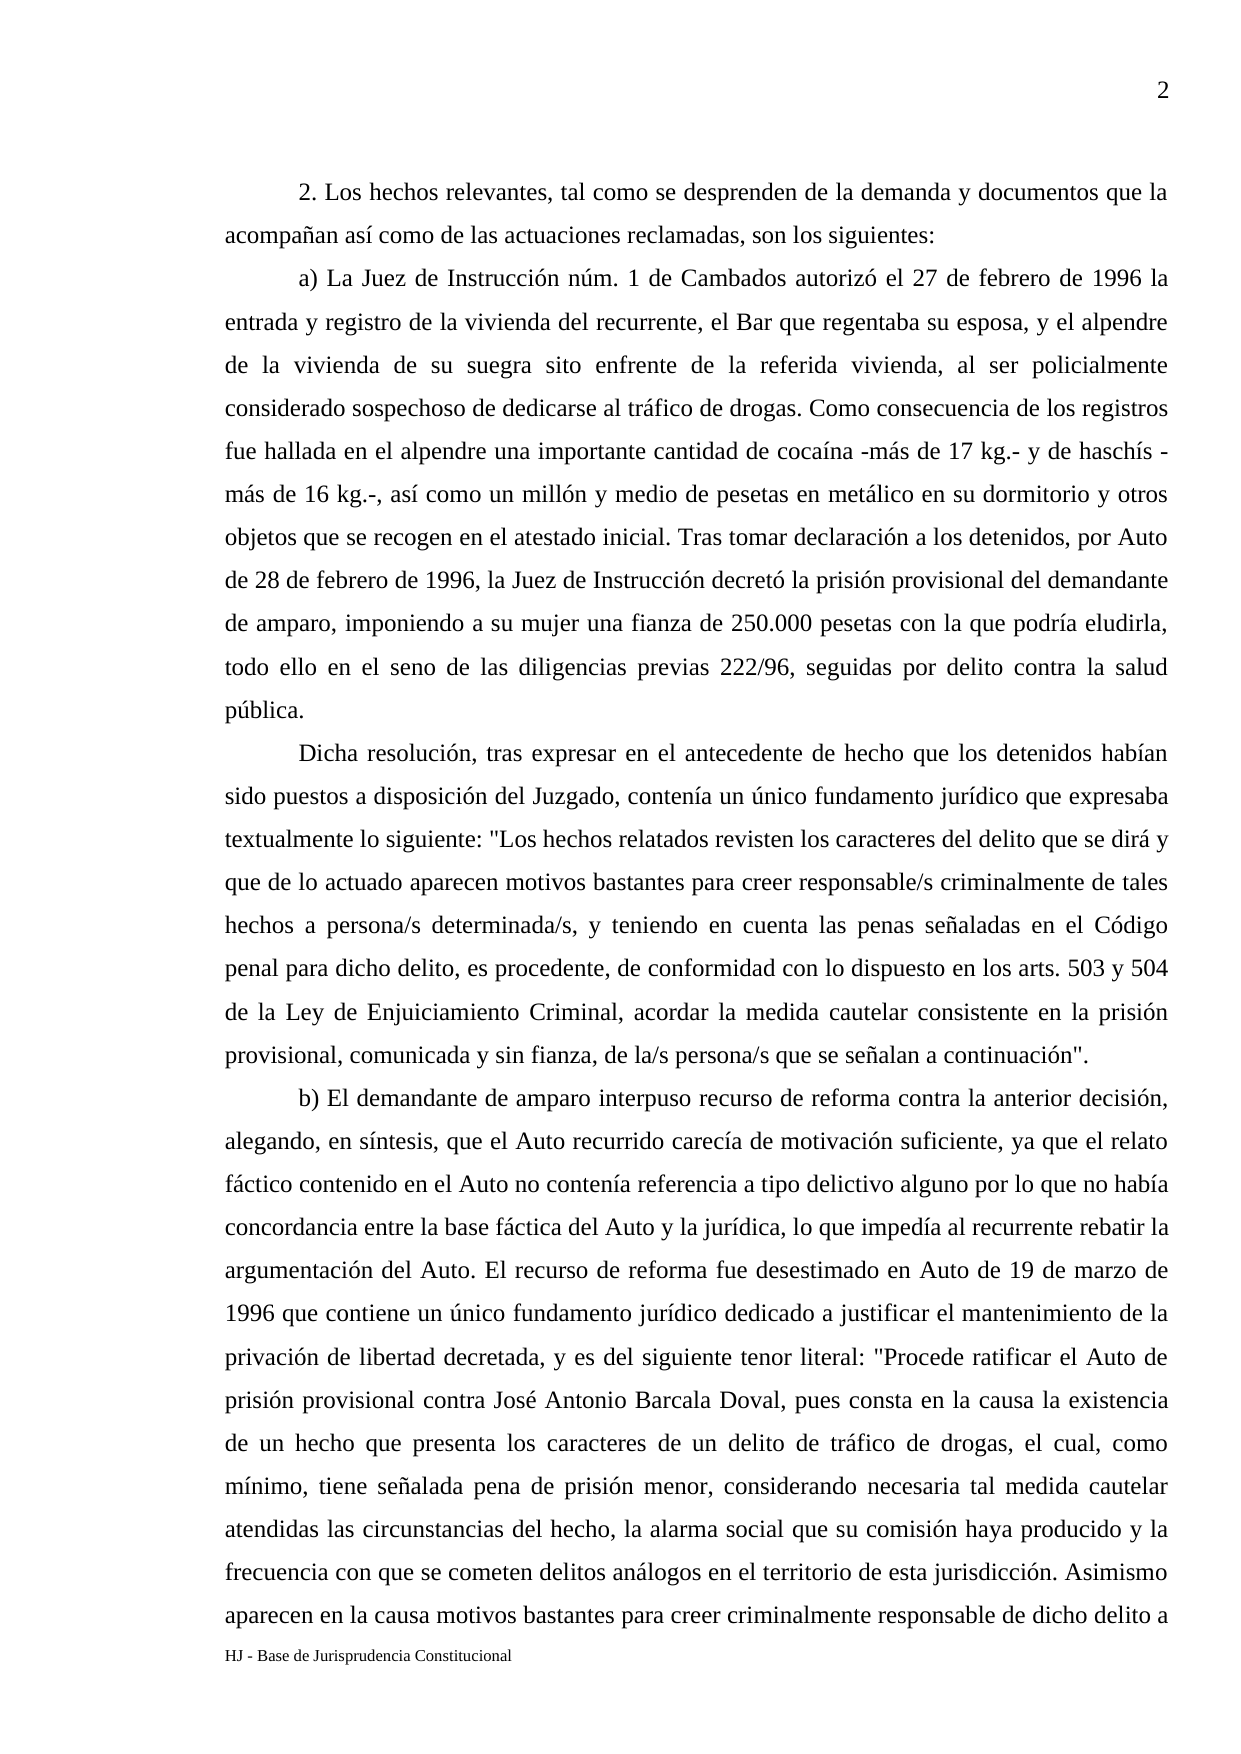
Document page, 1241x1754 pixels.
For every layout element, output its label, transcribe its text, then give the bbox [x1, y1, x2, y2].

text Dicha resolución, tras expresar en el antecedente de hecho que los detenidos habían sido puestos a disposición del Juzgado, contenía un único fundamento jurídico que expresaba textualmente lo siguiente: "Los hechos relatados revisten los caracteres del delito que se dirá y que de lo actuado aparecen motivos bastantes para creer responsable/s criminalmente de tales hechos a persona/s determinada/s, y teniendo en cuenta las penas señaladas en el Código penal para dicho delito, es procedente, de conformidad con lo dispuesto en los arts. 503 y 504 de la Ley de Enjuiciamiento Criminal, acordar la medida cautelar consistente en la prisión provisional, comunicada y sin fianza, de la/s persona/s que se señalan a continuación". [224, 738, 1169, 1068]
text 2. Los hechos relevantes, tal como se desprenden de la demanda y documentos que la acompañan así como de las actuaciones reclamadas, son los siguientes: [224, 177, 1169, 249]
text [224, 1083, 1169, 1629]
text a) La Juez de Instrucción núm. 1 de Cambados autorizó el 27 de febrero de 1996 la entrada y registro de la vivienda del recurrente, el Bar que regentaba su esposa, y el alpendre de la vivienda de su suegra sito enfrente de la referida vivienda, al ser policialmente considerado sospechoso de dedicarse al tráfico de drogas. Como consecuencia de los registros fue hallada en el alpendre una importante cantidad de cocaína -más de 17 kg.- y de haschís -más de 16 kg.-, así como un millón y medio de pesetas en metálico en su dormitorio y otros objetos que se recogen en el atestado inicial. Tras tomar declaración a los detenidos, por Auto de 28 de febrero de 1996, la Juez de Instrucción decretó la prisión provisional del demandante de amparo, imponiendo a su mujer una fianza de 250.000 pesetas con la que podría eludirla, todo ello en el seno de las diligencias previas 222/96, seguidas por delito contra la salud pública. [224, 263, 1169, 723]
